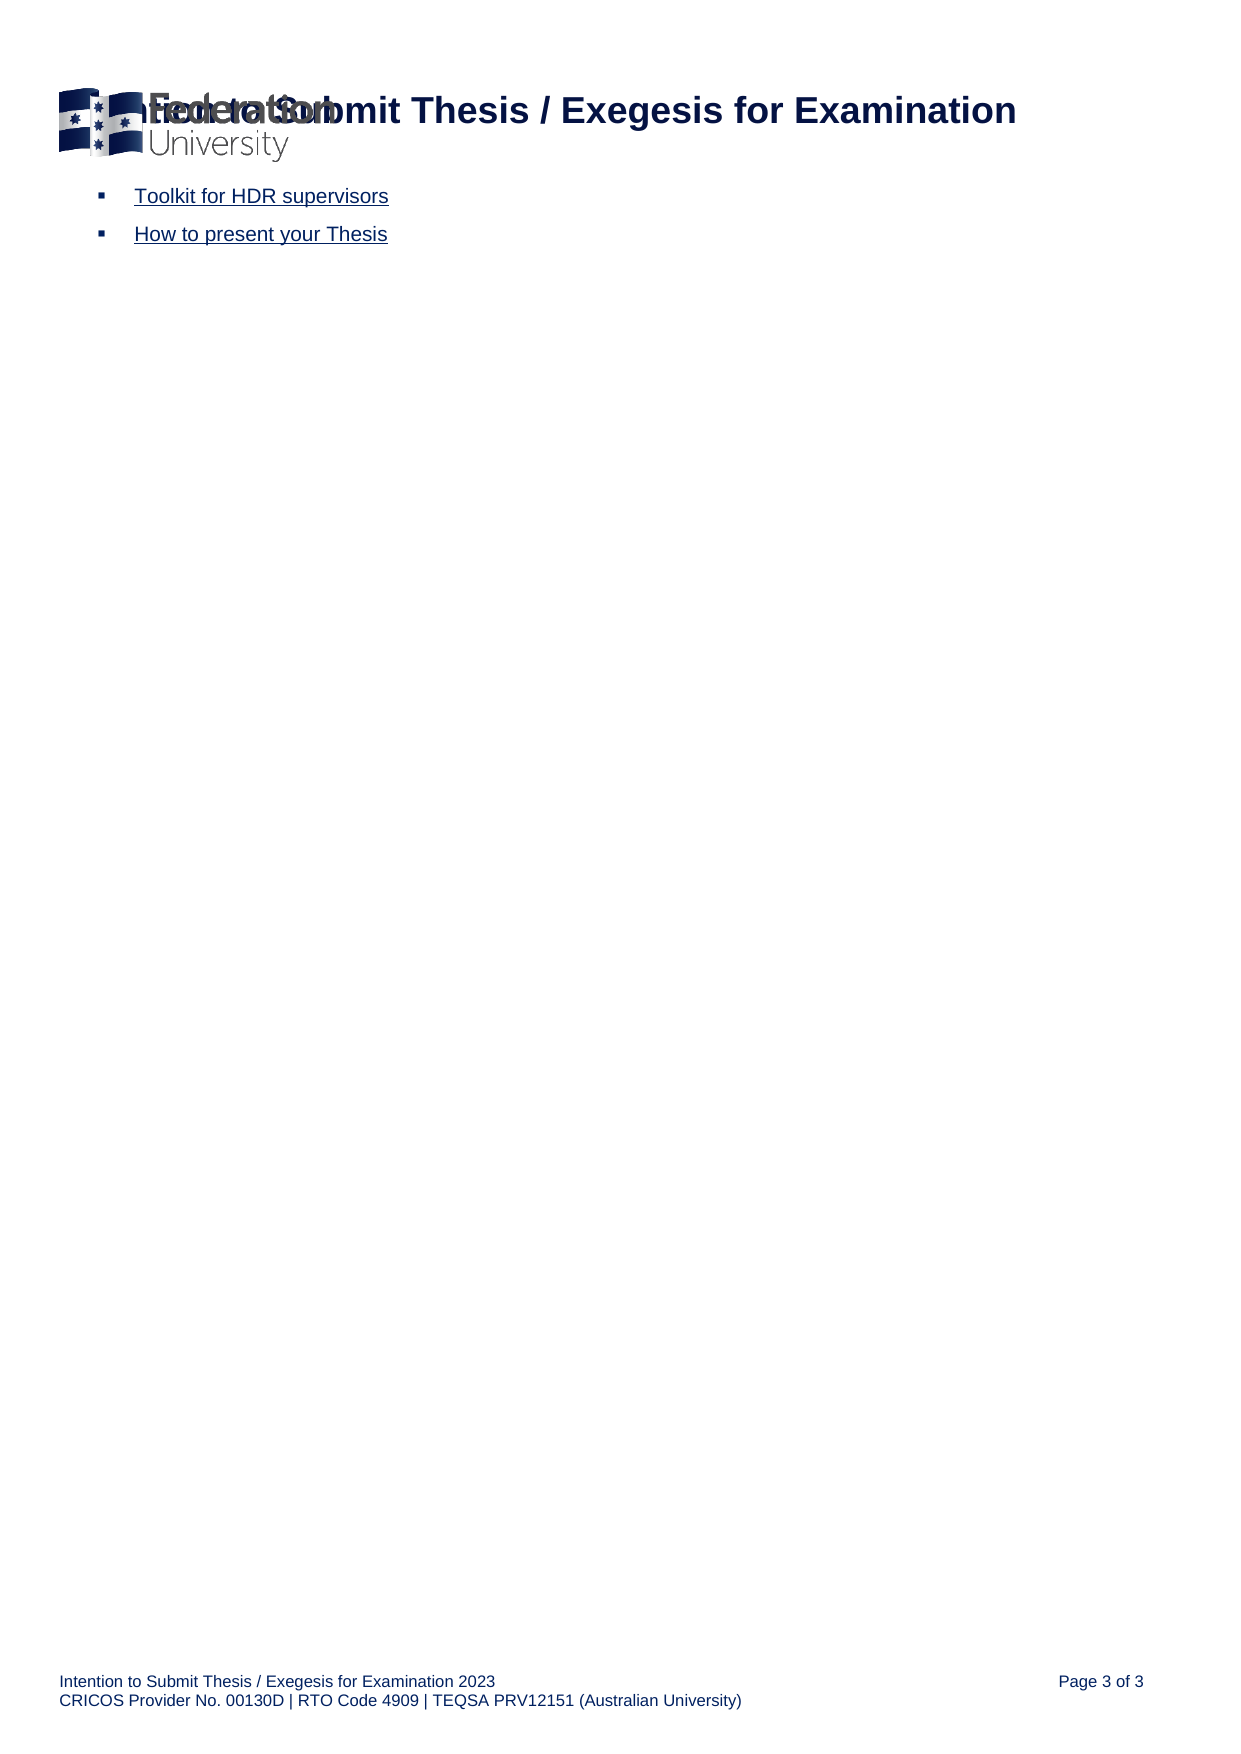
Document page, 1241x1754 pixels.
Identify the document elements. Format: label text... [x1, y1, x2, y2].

picture [59, 88, 335, 162]
list How to present your Thesis [97, 219, 1019, 247]
list Toolkit for HDR supervisors [97, 182, 1019, 209]
